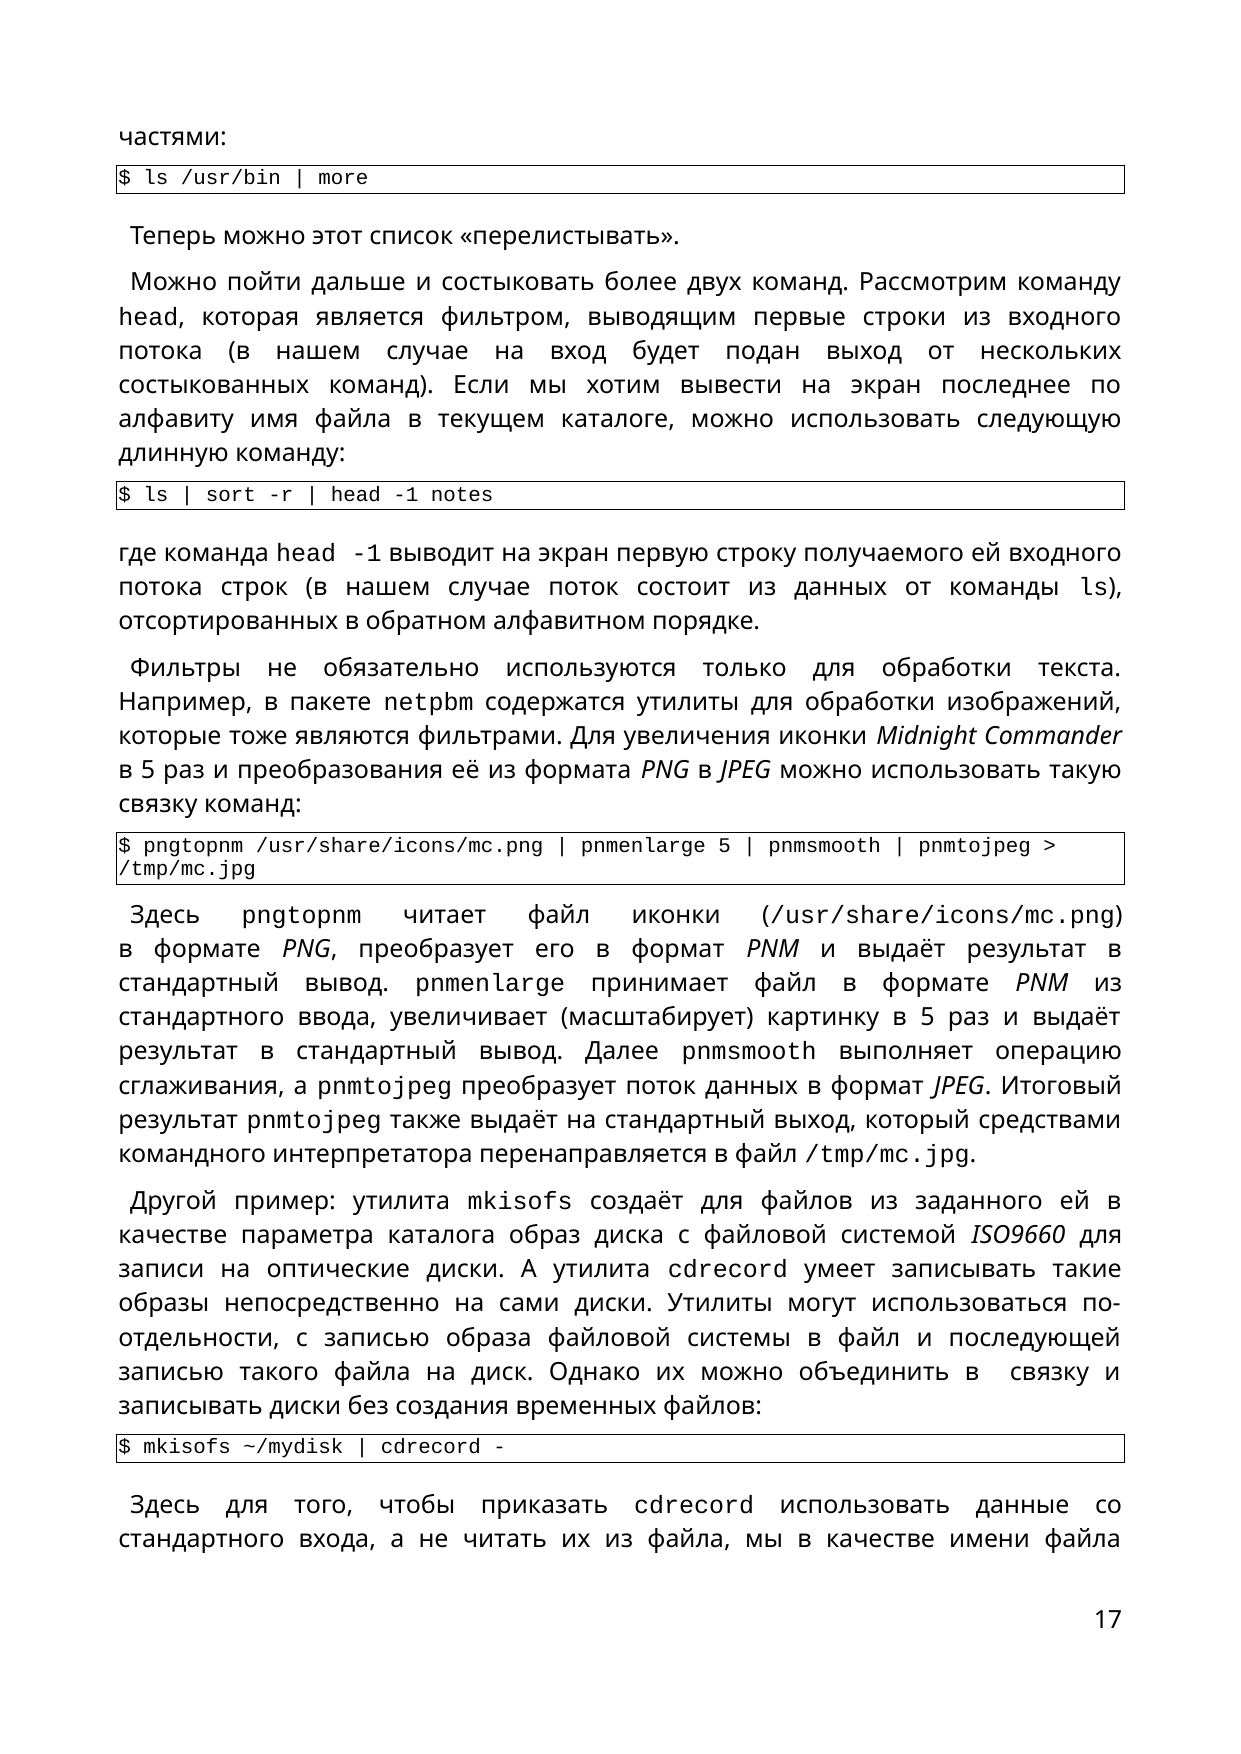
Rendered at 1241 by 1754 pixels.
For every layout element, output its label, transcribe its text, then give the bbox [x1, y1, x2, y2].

text $ mkisofs ~/mydisk | cdrecord - [117, 1435, 1124, 1462]
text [118, 118, 1122, 152]
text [118, 1487, 1122, 1555]
text Можно пойти дальше и состыковать более двух команд. Рассмотрим команду head, которая является фильтром, выводящим первые строки из входного потока (в нашем случае на вход будет подан выход от нескольких состыкованных команд). Если мы хотим вывести на экран последнее по алфавиту имя файла в текущем каталоге, можно использовать следующую длинную команду: [118, 264, 1122, 469]
text $ ls | sort -r | head -1 notes [117, 482, 1124, 509]
text Другой пример: утилита mkisofs создаёт для файлов из заданного ей в качестве параметра каталога образ диска с файловой системой ISO9660 для записи на оптические диски. А утилита cdrecord умеет записывать такие образы непосредственно на сами диски. Утилиты могут использоваться по-отдельности, с записью образа файловой системы в файл и последующей записью такого файла на диск. Однако их можно объединить в связку и записывать диски без создания временных файлов: [118, 1182, 1122, 1421]
text Здесь pngtopnm читает файл иконки (/usr/share/icons/mc.png) в формате PNG, преобразует его в формат PNM и выдаёт результат в стандартный вывод. pnmenlarge принимает файл в формате PNM из стандартного ввода, увеличивает (масштабирует) картинку в 5 раз и выдаёт результат в стандартный вывод. Далее pnmsmooth выполняет операцию сглаживания, а pnmtojpeg преобразует поток данных в формат JPEG. Итоговый результат pnmtojpeg также выдаёт на стандартный выход, который средствами командного интерпретатора перенаправляется в файл /tmp/mc.jpg. [118, 896, 1122, 1170]
text $ ls /usr/bin | more [117, 166, 1124, 193]
text $ pngtopnm /usr/share/icons/mc.png | pnmenlarge 5 | pnmsmooth | pnmtojpeg > /tmp/mc.jpg [117, 833, 1124, 884]
text Фильтры не обязательно используются только для обработки текста. Например, в пакете netpbm содержатся утилиты для обработки изображений, которые тоже являются фильтрами. Для увеличения иконки Midnight Commander в 5 раз и преобразования её из формата PNG в JPEG можно использовать такую связку команд: [118, 649, 1122, 820]
text где команда head -1 выводит на экран первую строку получаемого ей входного потока строк (в нашем случае поток состоит из данных от команды ls), отсортированных в обратном алфавитном порядке. [118, 534, 1122, 637]
text Теперь можно этот список «перелистывать». [118, 218, 1122, 252]
